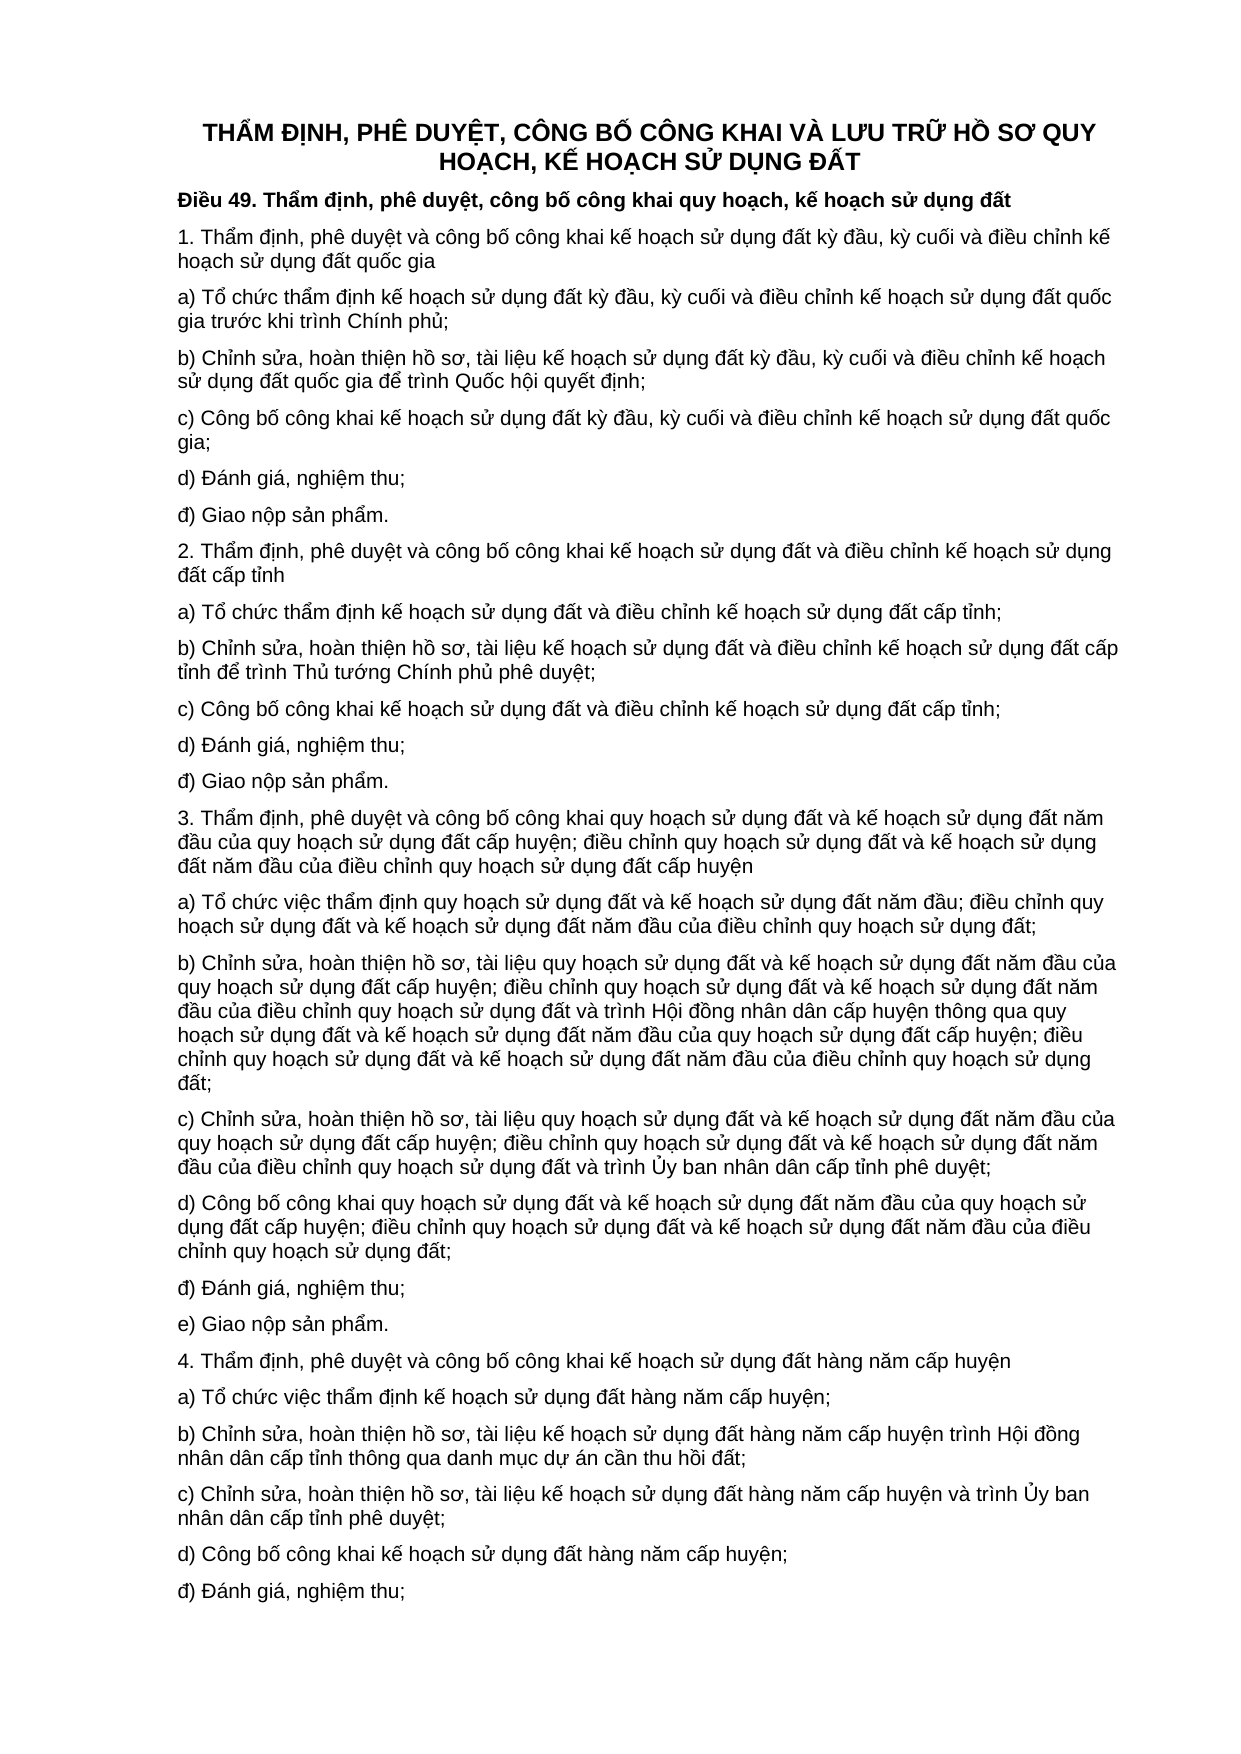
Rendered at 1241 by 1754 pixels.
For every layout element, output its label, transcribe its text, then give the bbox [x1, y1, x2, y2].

text đ) Đánh giá, nghiệm thu; [177, 1579, 1122, 1603]
text 3. Thẩm định, phê duyệt và công bố công khai quy hoạch sử dụng đất và kế hoạch sử dụng đất năm đầu của quy hoạch sử dụng đất cấp huyện; điều chỉnh quy hoạch sử dụng đất và kế hoạch sử dụng đất năm đầu của điều chỉnh quy hoạch sử dụng đất cấp huyện [177, 806, 1122, 878]
text THẨM ĐỊNH, PHÊ DUYỆT, CÔNG BỐ CÔNG KHAI VÀ LƯU TRỮ HỒ SƠ QUY HOẠCH, KẾ HOẠCH SỬ DỤNG ĐẤT [177, 118, 1122, 176]
text a) Tổ chức thẩm định kế hoạch sử dụng đất kỳ đầu, kỳ cuối và điều chỉnh kế hoạch sử dụng đất quốc gia trước khi trình Chính phủ; [177, 285, 1122, 333]
text d) Công bố công khai kế hoạch sử dụng đất hàng năm cấp huyện; [177, 1542, 1122, 1566]
text d) Đánh giá, nghiệm thu; [177, 466, 1122, 490]
text 2. Thẩm định, phê duyệt và công bố công khai kế hoạch sử dụng đất và điều chỉnh kế hoạch sử dụng đất cấp tỉnh [177, 539, 1122, 587]
text b) Chỉnh sửa, hoàn thiện hồ sơ, tài liệu kế hoạch sử dụng đất hàng năm cấp huyện trình Hội đồng nhân dân cấp tỉnh thông qua danh mục dự án cần thu hồi đất; [177, 1421, 1122, 1469]
text b) Chỉnh sửa, hoàn thiện hồ sơ, tài liệu quy hoạch sử dụng đất và kế hoạch sử dụng đất năm đầu của quy hoạch sử dụng đất cấp huyện; điều chỉnh quy hoạch sử dụng đất và kế hoạch sử dụng đất năm đầu của điều chỉnh quy hoạch sử dụng đất và trình Hội đồng nhân dân cấp huyện thông qua quy hoạch sử dụng đất và kế hoạch sử dụng đất năm đầu của quy hoạch sử dụng đất cấp huyện; điều chỉnh quy hoạch sử dụng đất và kế hoạch sử dụng đất năm đầu của điều chỉnh quy hoạch sử dụng đất; [177, 951, 1122, 1094]
text b) Chỉnh sửa, hoàn thiện hồ sơ, tài liệu kế hoạch sử dụng đất kỳ đầu, kỳ cuối và điều chỉnh kế hoạch sử dụng đất quốc gia để trình Quốc hội quyết định; [177, 345, 1122, 393]
text d) Công bố công khai quy hoạch sử dụng đất và kế hoạch sử dụng đất năm đầu của quy hoạch sử dụng đất cấp huyện; điều chỉnh quy hoạch sử dụng đất và kế hoạch sử dụng đất năm đầu của điều chỉnh quy hoạch sử dụng đất; [177, 1191, 1122, 1263]
text a) Tổ chức việc thẩm định kế hoạch sử dụng đất hàng năm cấp huyện; [177, 1385, 1122, 1409]
text đ) Đánh giá, nghiệm thu; [177, 1276, 1122, 1299]
text c) Chỉnh sửa, hoàn thiện hồ sơ, tài liệu quy hoạch sử dụng đất và kế hoạch sử dụng đất năm đầu của quy hoạch sử dụng đất cấp huyện; điều chỉnh quy hoạch sử dụng đất và kế hoạch sử dụng đất năm đầu của điều chỉnh quy hoạch sử dụng đất và trình Ủy ban nhân dân cấp tỉnh phê duyệt; [177, 1107, 1122, 1179]
text a) Tổ chức thẩm định kế hoạch sử dụng đất và điều chỉnh kế hoạch sử dụng đất cấp tỉnh; [177, 599, 1122, 623]
text 1. Thẩm định, phê duyệt và công bố công khai kế hoạch sử dụng đất kỳ đầu, kỳ cuối và điều chỉnh kế hoạch sử dụng đất quốc gia [177, 224, 1122, 272]
text e) Giao nộp sản phẩm. [177, 1312, 1122, 1336]
text Điều 49. Thẩm định, phê duyệt, công bố công khai quy hoạch, kế hoạch sử dụng đất [177, 188, 1122, 212]
text đ) Giao nộp sản phẩm. [177, 769, 1122, 793]
text b) Chỉnh sửa, hoàn thiện hồ sơ, tài liệu kế hoạch sử dụng đất và điều chỉnh kế hoạch sử dụng đất cấp tỉnh để trình Thủ tướng Chính phủ phê duyệt; [177, 636, 1122, 684]
text a) Tổ chức việc thẩm định quy hoạch sử dụng đất và kế hoạch sử dụng đất năm đầu; điều chỉnh quy hoạch sử dụng đất và kế hoạch sử dụng đất năm đầu của điều chỉnh quy hoạch sử dụng đất; [177, 890, 1122, 938]
text 4. Thẩm định, phê duyệt và công bố công khai kế hoạch sử dụng đất hàng năm cấp huyện [177, 1348, 1122, 1372]
text d) Đánh giá, nghiệm thu; [177, 733, 1122, 757]
text đ) Giao nộp sản phẩm. [177, 503, 1122, 527]
text c) Công bố công khai kế hoạch sử dụng đất và điều chỉnh kế hoạch sử dụng đất cấp tỉnh; [177, 696, 1122, 720]
text c) Công bố công khai kế hoạch sử dụng đất kỳ đầu, kỳ cuối và điều chỉnh kế hoạch sử dụng đất quốc gia; [177, 406, 1122, 454]
text c) Chỉnh sửa, hoàn thiện hồ sơ, tài liệu kế hoạch sử dụng đất hàng năm cấp huyện và trình Ủy ban nhân dân cấp tỉnh phê duyệt; [177, 1482, 1122, 1530]
